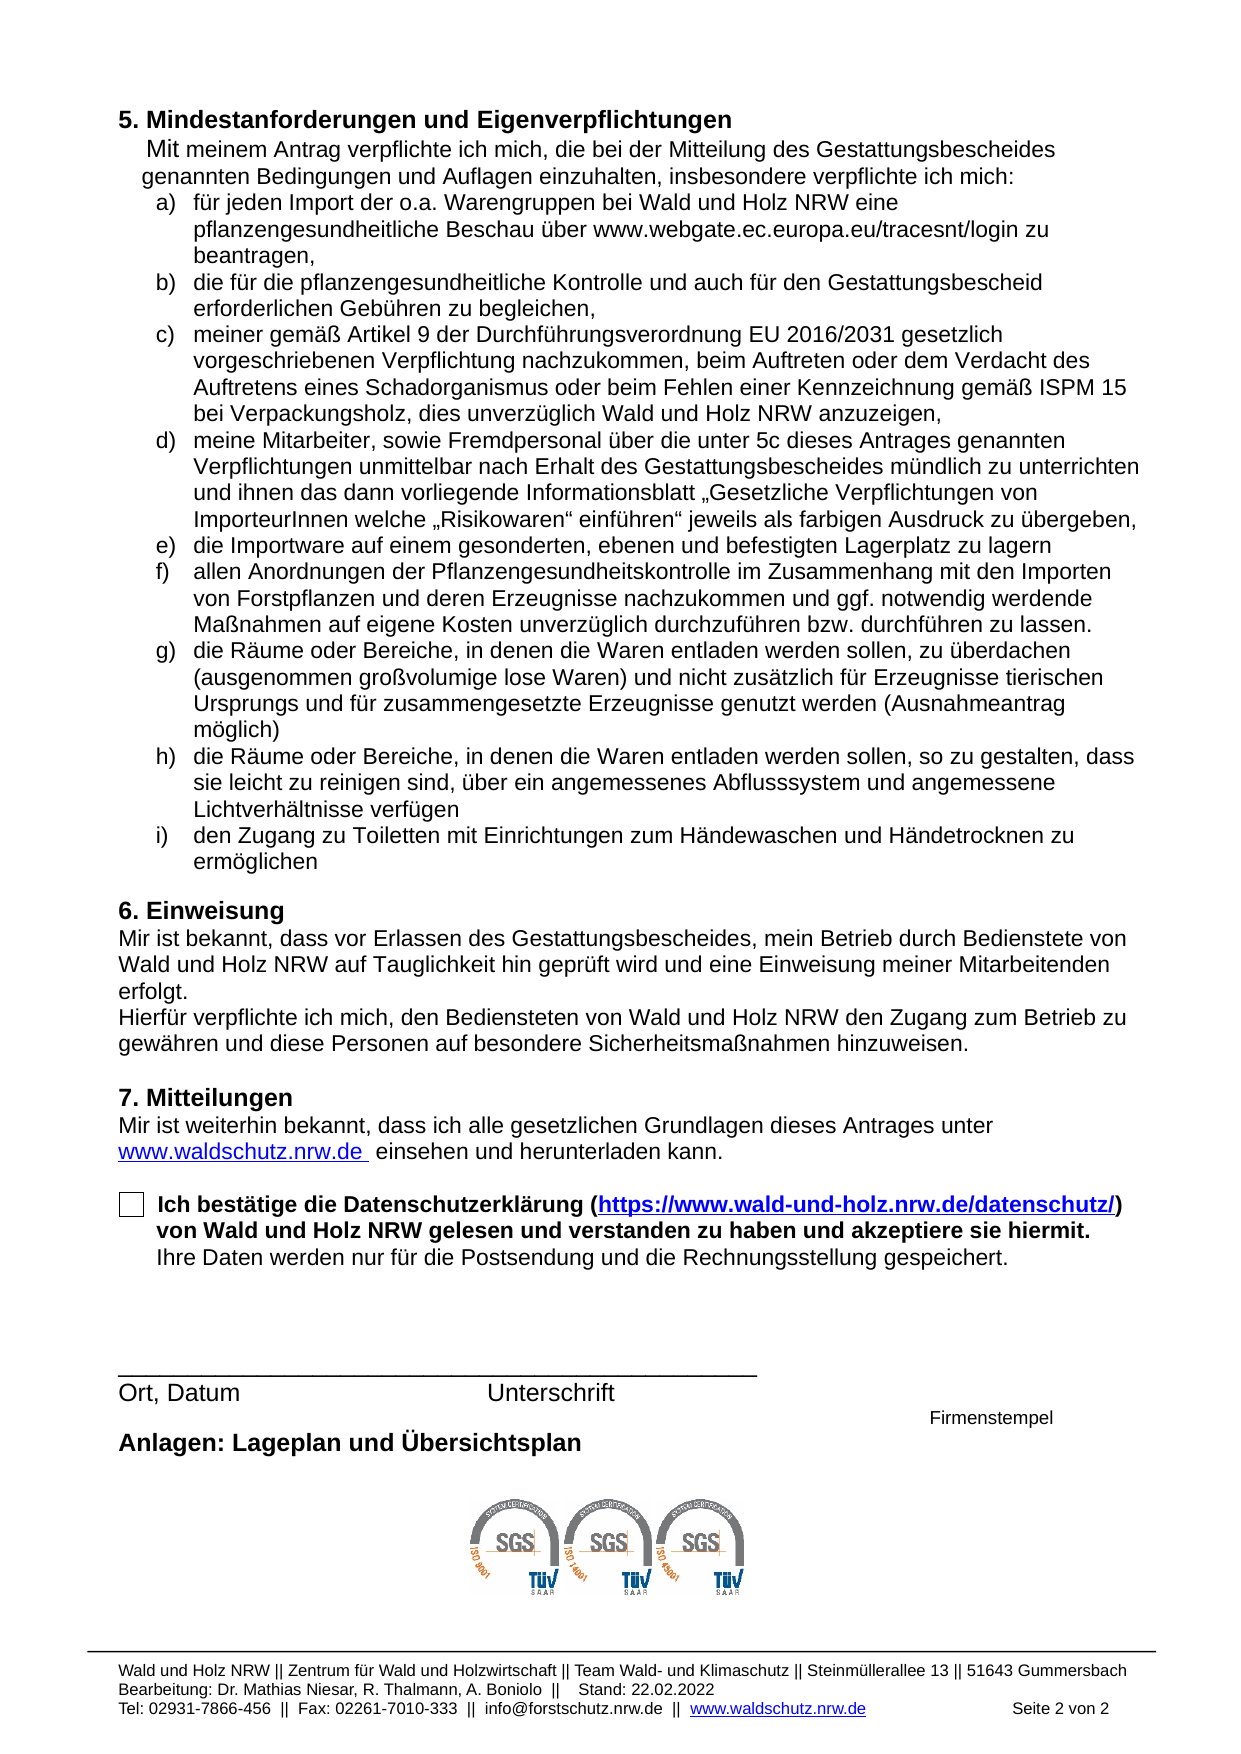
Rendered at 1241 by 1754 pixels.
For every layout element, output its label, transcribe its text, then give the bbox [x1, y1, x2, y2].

text Mir ist weiterhin bekannt, dass ich alle gesetzlichen Grundlagen dieses Antrages unter www.waldschutz.nrw.de einsehen und herunterladen kann. [118, 1112, 1144, 1164]
list allen Anordnungen der Pflanzengesundheitskontrolle im Zusammenhang mit den Importen von Forstpflanzen und deren Erzeugnisse nachzukommen und ggf. notwendig werdende Maßnahmen auf eigene Kosten unverzüglich durchzuführen bzw. durchführen zu lassen. [156, 558, 1144, 637]
list meiner gemäß Artikel 9 der Durchführungsverordnung EU 2016/2031 gesetzlich vorgeschriebenen Verpflichtung nachzukommen, beim Auftreten oder dem Verdacht des Auftretens eines Schadorganismus oder beim Fehlen einer Kennzeichnung gemäß ISPM 15 bei Verpackungsholz, dies unverzüglich Wald und Holz NRW anzuzeigen, [156, 321, 1144, 427]
text 5. Mindestanforderungen und Eigenverpflichtungen Mit meinem Antrag verpflichte ich mich, die bei der Mitteilung des Gestattungsbescheides [103, 77, 1144, 163]
list die Räume oder Bereiche, in denen die Waren entladen werden sollen, so zu gestalten, dass sie leicht zu reinigen sind, über ein angemessenes Abflusssystem und angemessene Lichtverhältnisse verfügen [156, 743, 1144, 822]
list die für die pflanzengesundheitliche Kontrolle und auch für den Gestattungsbescheid erforderlichen Gebühren zu begleichen, [156, 268, 1144, 321]
list die Räume oder Bereiche, in denen die Waren entladen werden sollen, zu überdachen (ausgenommen großvolumige lose Waren) und nicht zusätzlich für Erzeugnisse tierischen Ursprungs und für zusammengesetzte Erzeugnisse genutzt werden (Ausnahmeantrag möglich) [156, 637, 1144, 743]
picture [564, 1499, 652, 1595]
text Ich bestätige die Datenschutzerklärung (https://www.wald-und-holz.nrw.de/datenschutz/) [118, 1191, 1144, 1217]
list für jeden Import der o.a. Warengruppen bei Wald und Holz NRW eine pflanzengesundheitliche Beschau über www.webgate.ec.europa.eu/tracesnt/login zu beantragen, [156, 189, 1144, 268]
picture [656, 1499, 744, 1595]
list meine Mitarbeiter, sowie Fremdpersonal über die unter 5c dieses Antrages genannten Verpflichtungen unmittelbar nach Erhalt des Gestattungsbescheides mündlich zu unterrichten und ihnen das dann vorliegende Informationsblatt „Gesetzliche Verpflichtungen von ImporteurInnen welche „Risikowaren“ einführen“ jeweils als farbigen Ausdruck zu übergeben, [156, 427, 1144, 532]
text Firmenstempel [118, 1406, 1144, 1428]
text Mir ist bekannt, dass vor Erlassen des Gestattungsbescheides, mein Betrieb durch Bedienstete von Wald und Holz NRW auf Tauglichkeit hin geprüft wird und eine Einweisung meiner Mitarbeitenden erfolgt. [118, 925, 1144, 1004]
text 6. Einweisung [118, 896, 1144, 925]
list die Importware auf einem gesonderten, ebenen und befestigten Lagerplatz zu lagern [156, 532, 1144, 558]
text 7. Mitteilungen [118, 1083, 1144, 1112]
text genannten Bedingungen und Auflagen einzuhalten, insbesondere verpflichte ich mich: [103, 163, 1144, 189]
text Hierfür verpflichte ich mich, den Bediensteten von Wald und Holz NRW den Zugang zum Betrieb zu gewähren und diese Personen auf besondere Sicherheitsmaßnahmen hinzuweisen. [118, 1004, 1144, 1057]
text von Wald und Holz NRW gelesen und verstanden zu haben und akzeptiere sie hiermit. Ihre Daten werden nur für die Postsendung und die Rechnungsstellung gespeichert. [118, 1217, 1144, 1270]
list den Zugang zu Toiletten mit Einrichtungen zum Händewaschen und Händetrocknen zu ermöglichen [156, 822, 1144, 874]
picture [470, 1499, 559, 1595]
text Anlagen: Lageplan und Übersichtsplan [118, 1428, 1144, 1457]
text ______________________________________________ [118, 1349, 1144, 1378]
text Ort, Datum Unterschrift [118, 1378, 1144, 1406]
